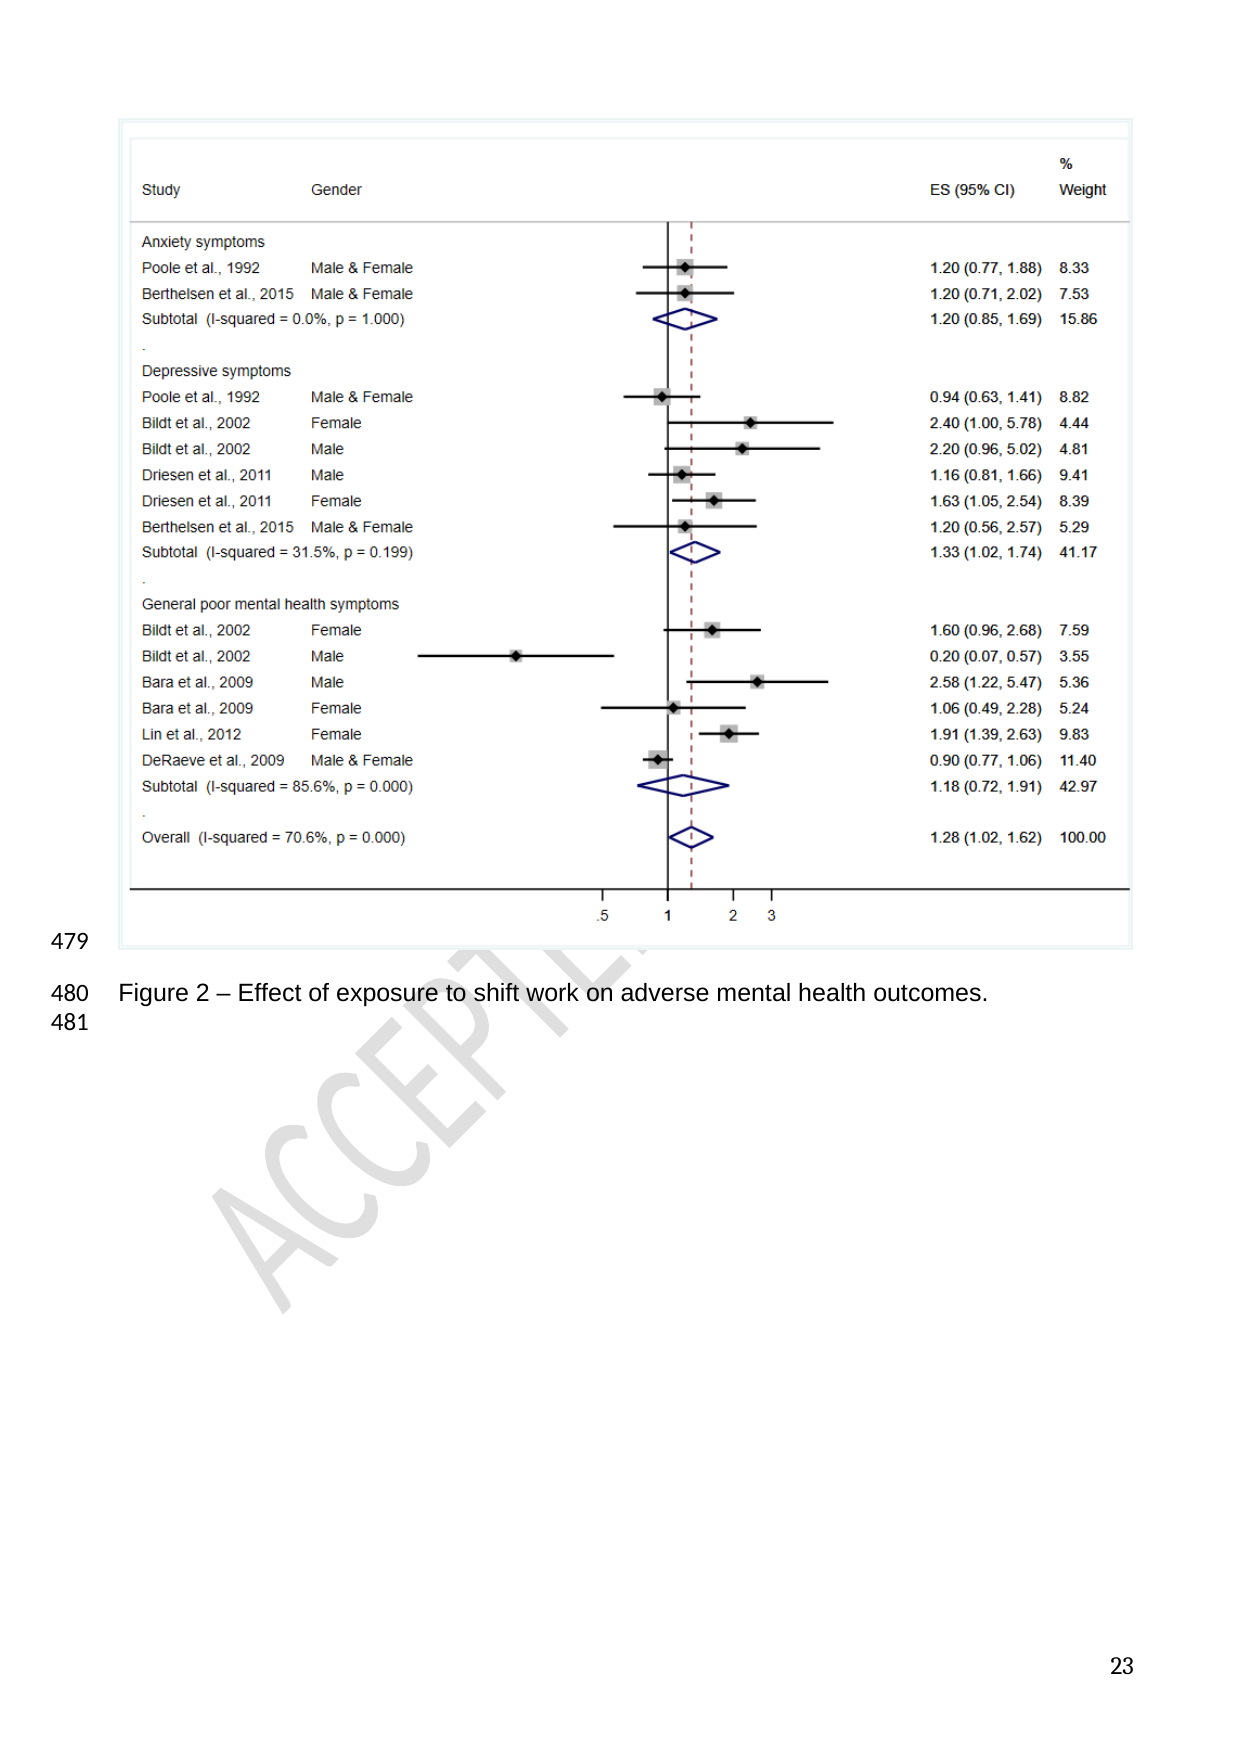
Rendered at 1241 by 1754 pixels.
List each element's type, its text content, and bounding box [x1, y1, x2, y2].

text Figure 2 – Effect of exposure to shift work on adverse mental health outcomes. [118, 978, 1134, 1007]
picture [118, 118, 1133, 950]
